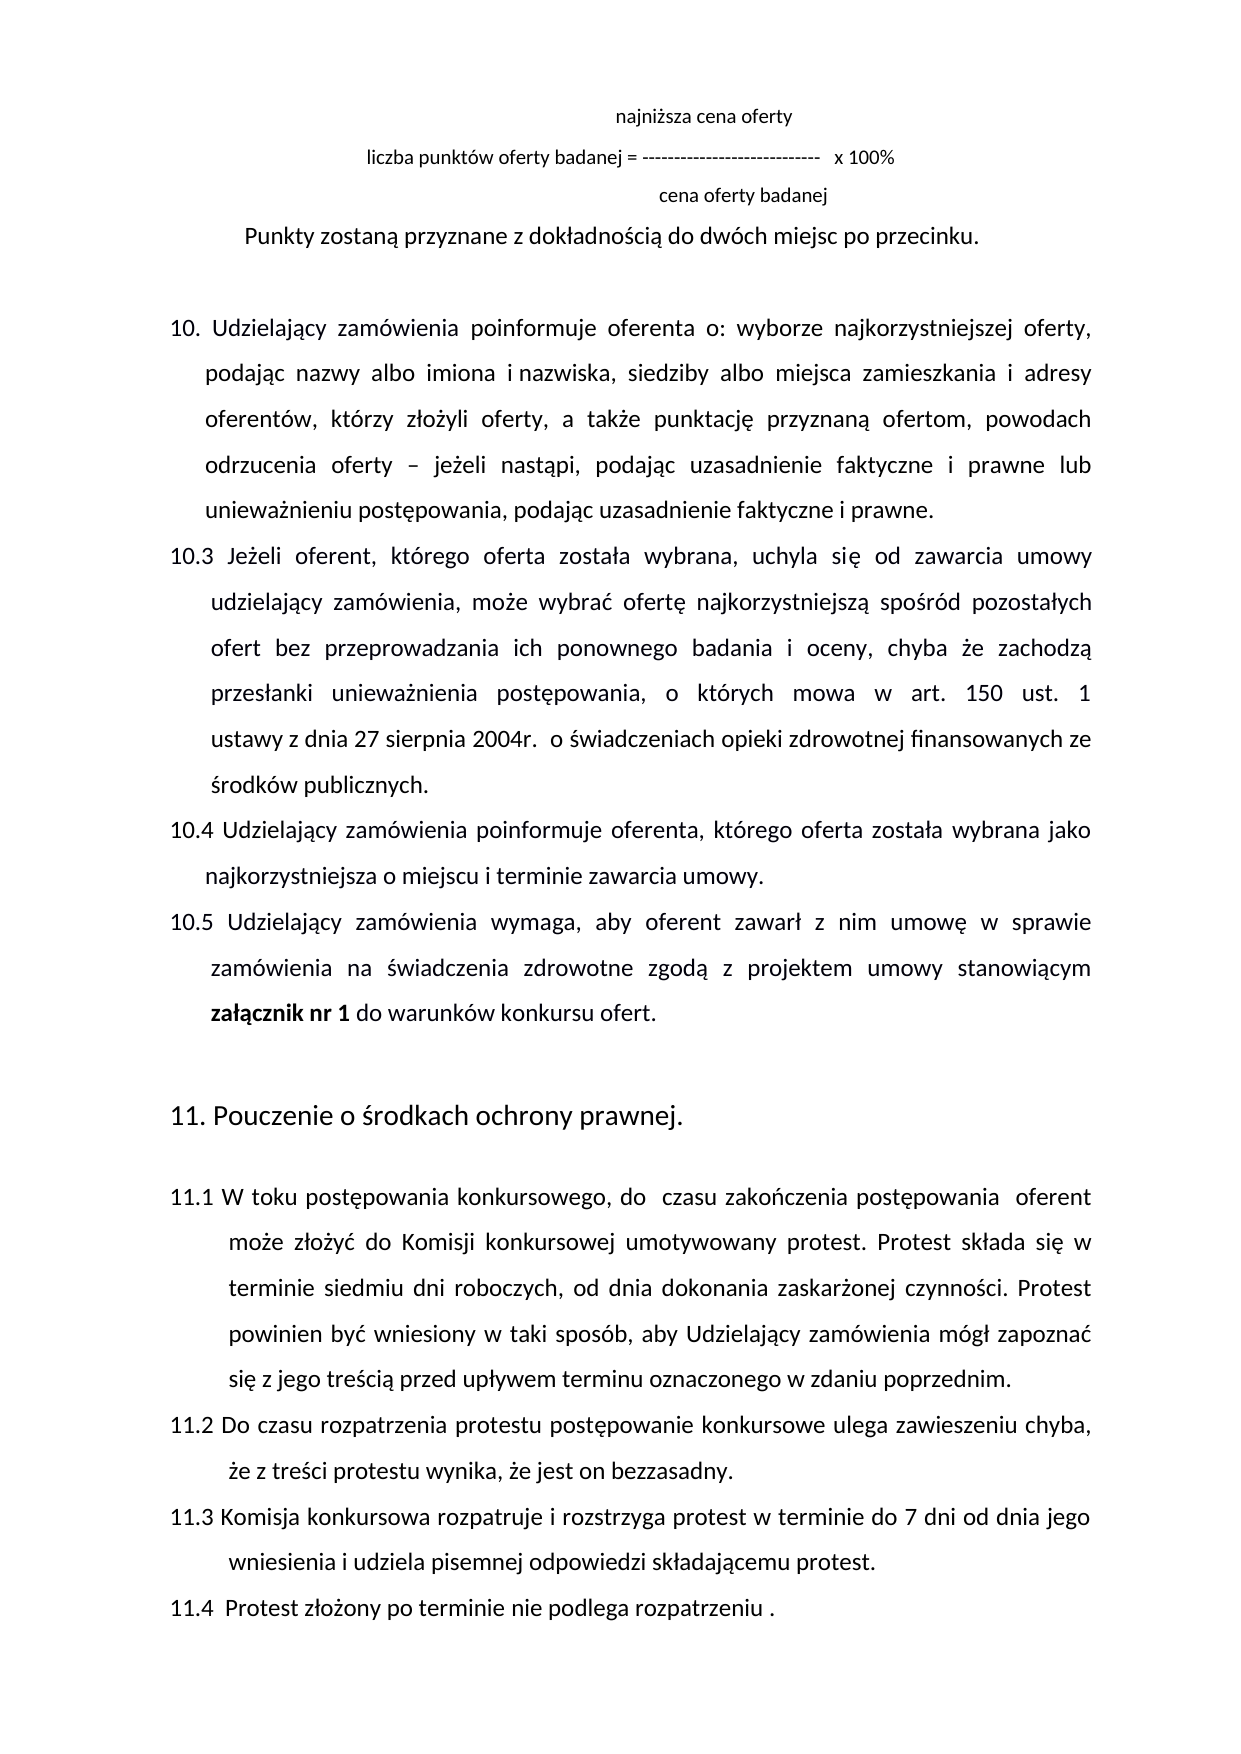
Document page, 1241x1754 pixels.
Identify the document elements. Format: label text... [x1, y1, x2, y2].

text 11.4 Protest złożony po terminie nie podlega rozpatrzeniu . [169, 1592, 1092, 1623]
text liczba punktów oferty badanej = ---------------------------- x 100% [169, 144, 1092, 169]
text 10.4 Udzielający zamówienia poinformuje oferenta, którego oferta została wybrana jako najkorzystniejsza o miejscu i terminie zawarcia umowy. [169, 815, 1092, 891]
text 11.1 W toku postępowania konkursowego, do czasu zakończenia postępowania oferent może złożyć do Komisji konkursowej umotywowany protest. Protest składa się w terminie siedmiu dni roboczych, od dnia dokonania zaskarżonej czynności. Protest powinien być wniesiony w taki sposób, aby Udzielający zamówienia mógł zapoznać się z jego treścią przed upływem terminu oznaczonego w zdaniu poprzednim. [169, 1181, 1092, 1394]
text cena oferty badanej [169, 182, 1092, 207]
text najniższa cena oferty [169, 103, 1092, 129]
text 10.3 Jeżeli oferent, którego oferta została wybrana, uchyla się od zawarcia umowy udzielający zamówienia, może wybrać ofertę najkorzystniejszą spośród pozostałych ofert bez przeprowadzania ich ponownego badania i oceny, chyba że zachodzą przesłanki unieważnienia postępowania, o których mowa w art. 150 ust. 1 ustawy z dnia 27 sierpnia 2004r. o świadczeniach opieki zdrowotnej finansowanych ze środków publicznych. [169, 540, 1092, 799]
text 11. Pouczenie o środkach ochrony prawnej. [169, 1097, 1092, 1132]
text 10.5 Udzielający zamówienia wymaga, aby oferent zawarł z nim umowę w sprawie zamówienia na świadczenia zdrowotne zgodą z projektem umowy stanowiącym załącznik nr 1 do warunków konkursu ofert. [169, 906, 1092, 1028]
text 11.2 Do czasu rozpatrzenia protestu postępowanie konkursowe ulega zawieszeniu chyba, że z treści protestu wynika, że jest on bezzasadny. [169, 1409, 1092, 1486]
text 11.3 Komisja konkursowa rozpatruje i rozstrzyga protest w terminie do 7 dni od dnia jego wniesienia i udziela pisemnej odpowiedzi składającemu protest. [169, 1501, 1092, 1577]
text 10. Udzielający zamówienia poinformuje oferenta o: wyborze najkorzystniejszej oferty, podając nazwy albo imiona i nazwiska, siedziby albo miejsca zamieszkania i adresy oferentów, którzy złożyli oferty, a także punktację przyznaną ofertom, powodach odrzucenia oferty – jeżeli nastąpi, podając uzasadnienie faktyczne i prawne lub unieważnieniu postępowania, podając uzasadnienie faktyczne i prawne. [169, 312, 1092, 525]
text Punkty zostaną przyznane z dokładnością do dwóch miejsc po przecinku. [244, 220, 1092, 251]
